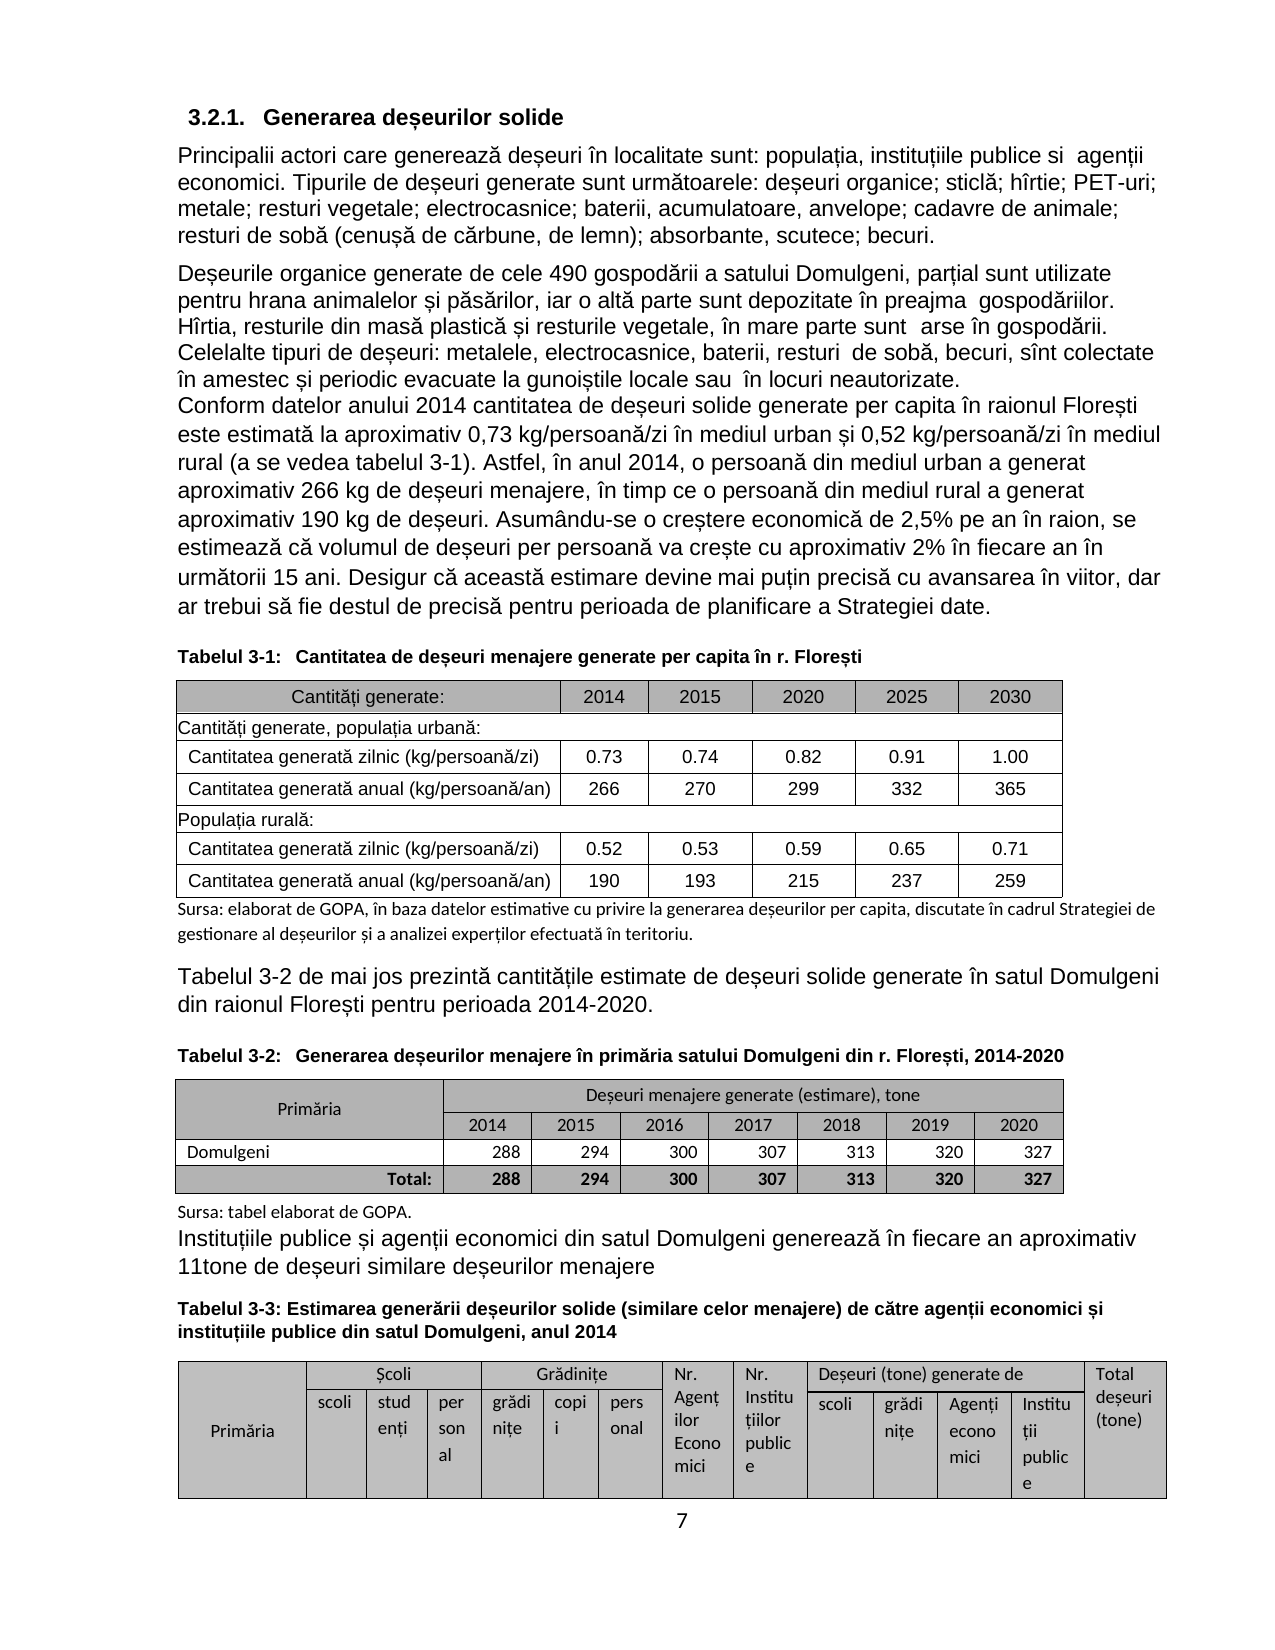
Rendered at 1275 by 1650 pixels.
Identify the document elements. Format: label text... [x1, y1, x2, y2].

table_cell 313 [798, 1166, 886, 1193]
table_cell scoli [307, 1390, 366, 1498]
text Sursa: elaborat de GOPA, în baza datelor estimative cu privire la generarea deșeurilor per capita, discutate în cadrul Strategiei de gestionare al deșeurilor și a analizei experților efectuată în teritoriu. [177, 897, 1186, 944]
subtitle Generarea deșeurilor solide [188, 103, 1186, 130]
table_header Total deșeuri (tone) [1085, 1362, 1166, 1498]
table_cell 2014 [444, 1113, 531, 1139]
table_cell 259 [959, 865, 1062, 896]
table_cell 0.52 [561, 833, 648, 864]
table_header 2030 [959, 681, 1062, 712]
table_cell Cantități generate, populația urbană: [177, 714, 1062, 740]
table_cell Cantitatea generată zilnic (kg/persoană/zi) [177, 833, 560, 864]
table_cell grădinițe [482, 1390, 543, 1498]
text Sursa: tabel elaborat de GOPA. [177, 1200, 1186, 1223]
table_cell copii [544, 1390, 598, 1498]
table_header Primăria [179, 1362, 306, 1498]
table_cell Instituții publice [1012, 1393, 1084, 1498]
text Tabelul 3-1: Cantitatea de deșeuri menajere generate per capita în r. Florești [177, 646, 1186, 668]
text Principalii actori care generează deșeuri în localitate sunt: populația, instituțiile publice si agenții economici. Tipurile de deșeuri generate sunt următoarele: deșeuri organice; sticlă; hîrtie; PET-uri; metale; resturi vegetale; electrocasnice; baterii, acumulatoare, anvelope; cadavre de animale; resturi de sobă (cenușă de cărbune, de lemn); absorbante, scutece; becuri. [177, 142, 1158, 248]
table_cell 288 [444, 1140, 531, 1165]
table_header 2025 [856, 681, 958, 712]
table_cell 2020 [975, 1113, 1063, 1139]
table_cell Cantitatea generată anual (kg/persoană/an) [177, 774, 560, 804]
table_cell 327 [975, 1140, 1063, 1165]
table_cell 0.53 [649, 833, 752, 864]
table_header 2020 [753, 681, 855, 712]
table_cell personal [599, 1390, 662, 1498]
table_cell 327 [975, 1166, 1063, 1193]
table_cell Cantitatea generată zilnic (kg/persoană/zi) [177, 741, 560, 772]
table_cell 0.71 [959, 833, 1062, 864]
table_cell 190 [561, 865, 648, 896]
text Tabelul 3-3: Estimarea generării deșeurilor solide (similare celor menajere) de către agenții economici și instituțiile publice din satul Domulgeni, anul 2014 [177, 1298, 1186, 1343]
table_cell 0.82 [753, 741, 855, 772]
table_cell 300 [621, 1166, 708, 1193]
table_header Nr. Agenților Economici [663, 1362, 733, 1498]
table_cell 0.59 [753, 833, 855, 864]
text Tabelul 3-2: Generarea deșeurilor menajere în primăria satului Domulgeni din r. Florești, 2014-2020 [177, 1045, 1186, 1066]
table_cell 1.00 [959, 741, 1062, 772]
table_cell personal [428, 1390, 481, 1498]
table_cell 0.65 [856, 833, 958, 864]
table_cell 294 [532, 1166, 620, 1193]
table_cell 307 [709, 1166, 797, 1193]
text Instituțiile publice și agenții economici din satul Domulgeni generează în fiecare an aproximativ 11tone de deșeuri similare deșeurilor menajere [177, 1224, 1186, 1279]
table_header 2015 [649, 681, 752, 712]
table_cell 0.91 [856, 741, 958, 772]
table_header Cantități generate: [177, 681, 560, 712]
table_header Deșeuri (tone) generate de [808, 1362, 1084, 1391]
table_header Școli [307, 1362, 481, 1389]
table_cell 2018 [798, 1113, 886, 1139]
table_header Grădinițe [482, 1362, 662, 1389]
table_cell 299 [753, 774, 855, 804]
table_cell Domulgeni [176, 1140, 443, 1165]
table_cell 313 [798, 1140, 886, 1165]
table_cell 266 [561, 774, 648, 804]
table_cell Agenți economici [938, 1393, 1011, 1498]
table_cell Cantitatea generată anual (kg/persoană/an) [177, 865, 560, 896]
table_cell 0.73 [561, 741, 648, 772]
table_cell 193 [649, 865, 752, 896]
table_cell scoli [808, 1393, 873, 1498]
table_header Primăria [176, 1080, 443, 1139]
text Conform datelor anului 2014 cantitatea de deșeuri solide generate per capita în raionul Florești este estimată la aproximativ 0,73 kg/persoană/zi în mediul urban și 0,52 kg/persoană/zi în mediul rural (a se vedea tabelul 3-1). Astfel, în anul 2014, o persoană din mediul urban a generat aproximativ 266 kg de deșeuri menajere, în timp ce o persoană din mediul rural a generat aproximativ 190 kg de deșeuri. Asumându-se o creștere economică de 2,5% pe an în raion, se estimează că volumul de deșeuri per persoană va crește cu aproximativ 2% în fiecare an în următorii 15 ani. Desigur că această estimare devine mai puțin precisă cu avansarea în viitor, dar ar trebui să fie destul de precisă pentru perioada de planificare a Strategiei date. [177, 392, 1186, 619]
table_cell 332 [856, 774, 958, 804]
table_cell 365 [959, 774, 1062, 804]
table_cell studenți [367, 1390, 427, 1498]
table_cell 2016 [621, 1113, 708, 1139]
table_cell 0.74 [649, 741, 752, 772]
table_cell 320 [887, 1140, 974, 1165]
table_header Deșeuri menajere generate (estimare), tone [444, 1080, 1063, 1112]
table_cell 270 [649, 774, 752, 804]
table_cell 237 [856, 865, 958, 896]
table_cell Total: [176, 1166, 443, 1193]
table_cell 215 [753, 865, 855, 896]
table_cell 294 [532, 1140, 620, 1165]
table_cell Populația rurală: [177, 806, 1062, 832]
table_cell 2019 [887, 1113, 974, 1139]
text Deșeurile organice generate de cele 490 gospodării a satului Domulgeni, parțial sunt utilizate pentru hrana animalelor și păsărilor, iar o altă parte sunt depozitate în preajma gospodăriilor. Hîrtia, resturile din masă plastică și resturile vegetale, în mare parte sunt arse în gospodării. Celelalte tipuri de deșeuri: metalele, electrocasnice, baterii, resturi de sobă, becuri, sînt colectate în amestec și periodic evacuate la gunoiștile locale sau în locuri neautorizate. [177, 260, 1158, 392]
table_cell 300 [621, 1140, 708, 1165]
text Tabelul 3-2 de mai jos prezintă cantitățile estimate de deșeuri solide generate în satul Domulgeni din raionul Florești pentru perioada 2014-2020. [177, 963, 1186, 1018]
table_cell 320 [887, 1166, 974, 1193]
table_header 2014 [561, 681, 648, 712]
table_cell 2017 [709, 1113, 797, 1139]
table_cell 288 [444, 1166, 531, 1193]
table_cell grădinițe [874, 1393, 937, 1498]
table_header Nr. Instituțiilor publice [734, 1362, 807, 1498]
table_cell 2015 [532, 1113, 620, 1139]
table_cell 307 [709, 1140, 797, 1165]
